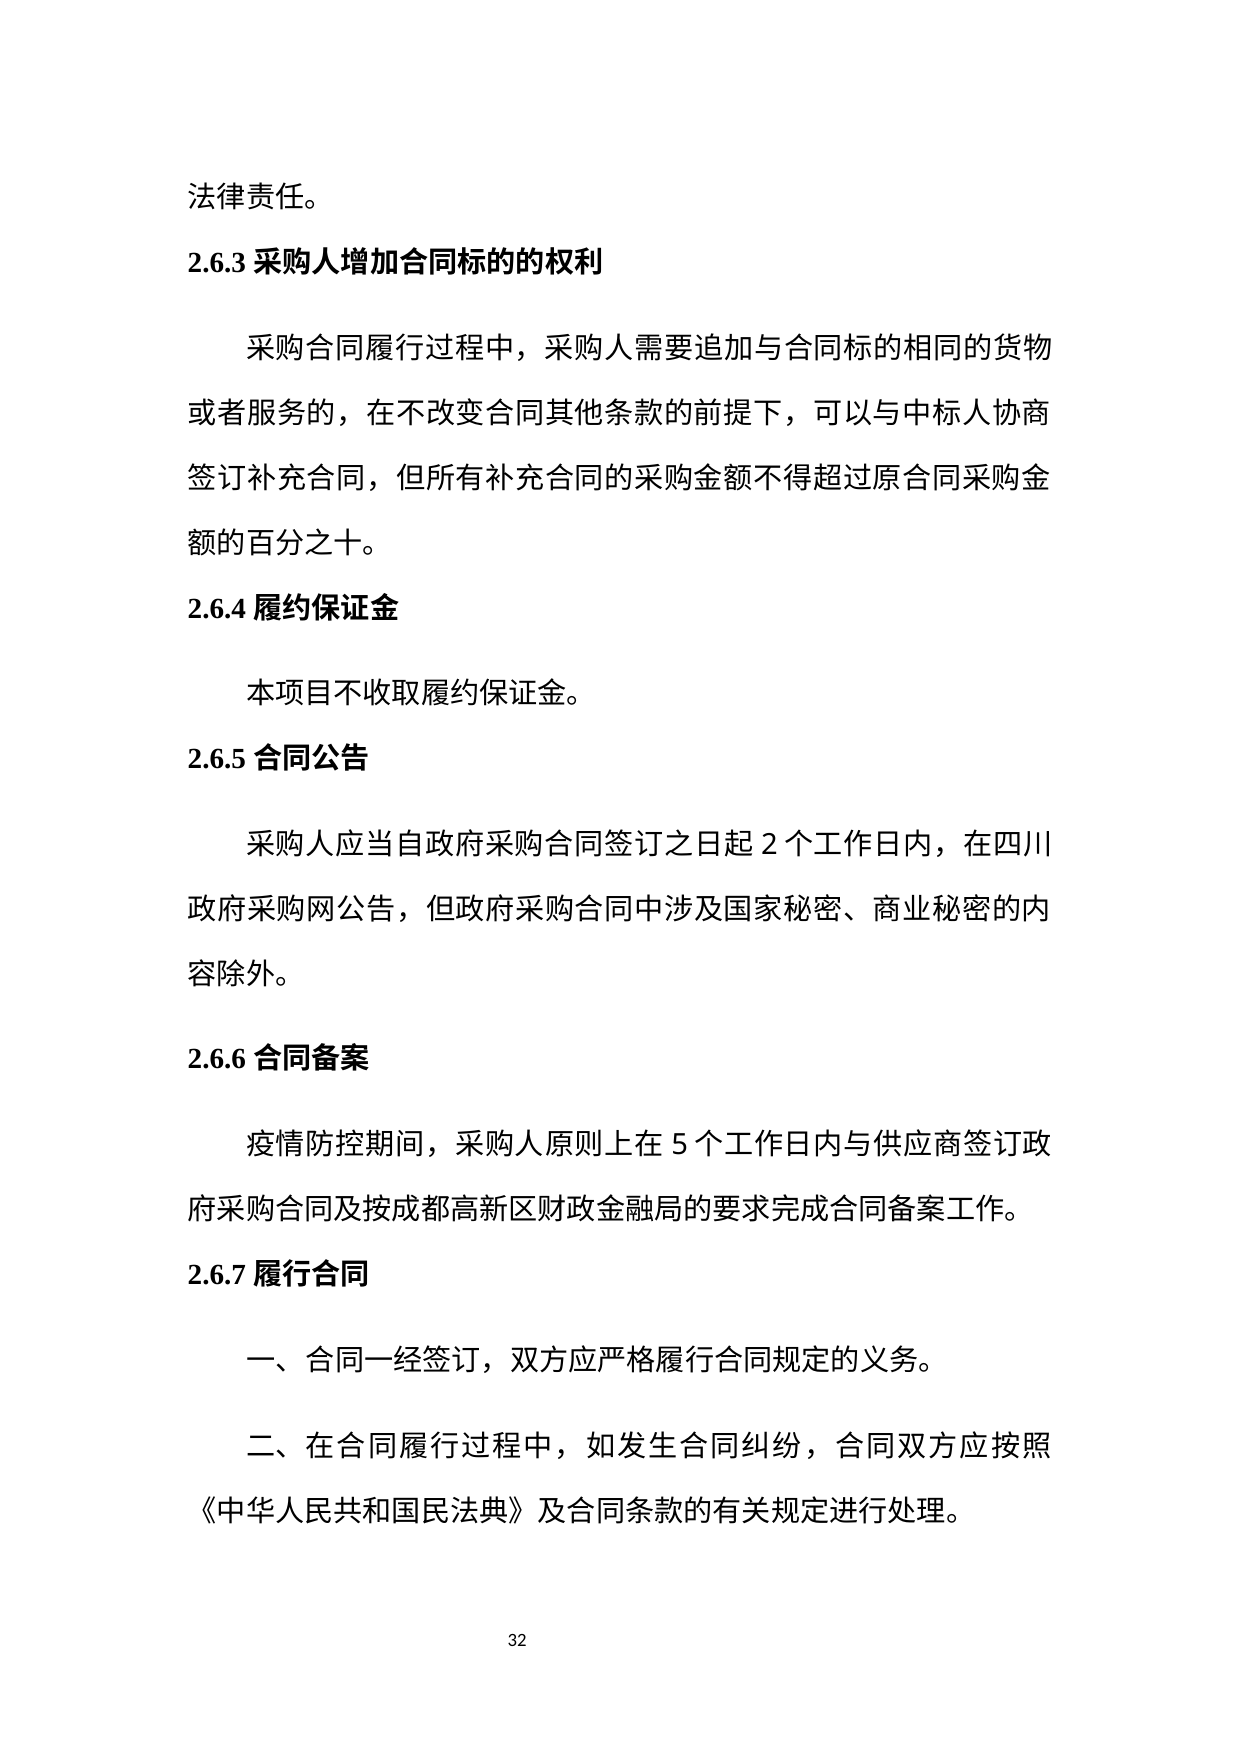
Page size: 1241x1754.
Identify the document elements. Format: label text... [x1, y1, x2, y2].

subtitle 采购人增加合同标的的权利 [187, 227, 1053, 292]
text 采购人应当自政府采购合同签订之日起2个工作日内，在四川政府采购网公告，但政府采购合同中涉及国家秘密、商业秘密的内容除外。 [187, 809, 1053, 1004]
list 在合同履行过程中，如发生合同纠纷，合同双方应按照《中华人民共和国民法典》及合同条款的有关规定进行处理。 [187, 1411, 1053, 1541]
list 合同一经签订，双方应严格履行合同规定的义务。 [187, 1325, 1053, 1390]
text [187, 162, 1053, 227]
subtitle 履约保证金 [187, 573, 1053, 638]
text 本项目不收取履约保证金。 [187, 659, 1053, 724]
subtitle 合同备案 [187, 1023, 1053, 1088]
subtitle 合同公告 [187, 724, 1053, 789]
text 疫情防控期间，采购人原则上在5个工作日内与供应商签订政府采购合同及按成都高新区财政金融局的要求完成合同备案工作。 [187, 1109, 1053, 1239]
text 采购合同履行过程中，采购人需要追加与合同标的相同的货物或者服务的，在不改变合同其他条款的前提下，可以与中标人协商签订补充合同，但所有补充合同的采购金额不得超过原合同采购金额的百分之十。 [187, 313, 1053, 573]
subtitle 履行合同 [187, 1239, 1053, 1304]
